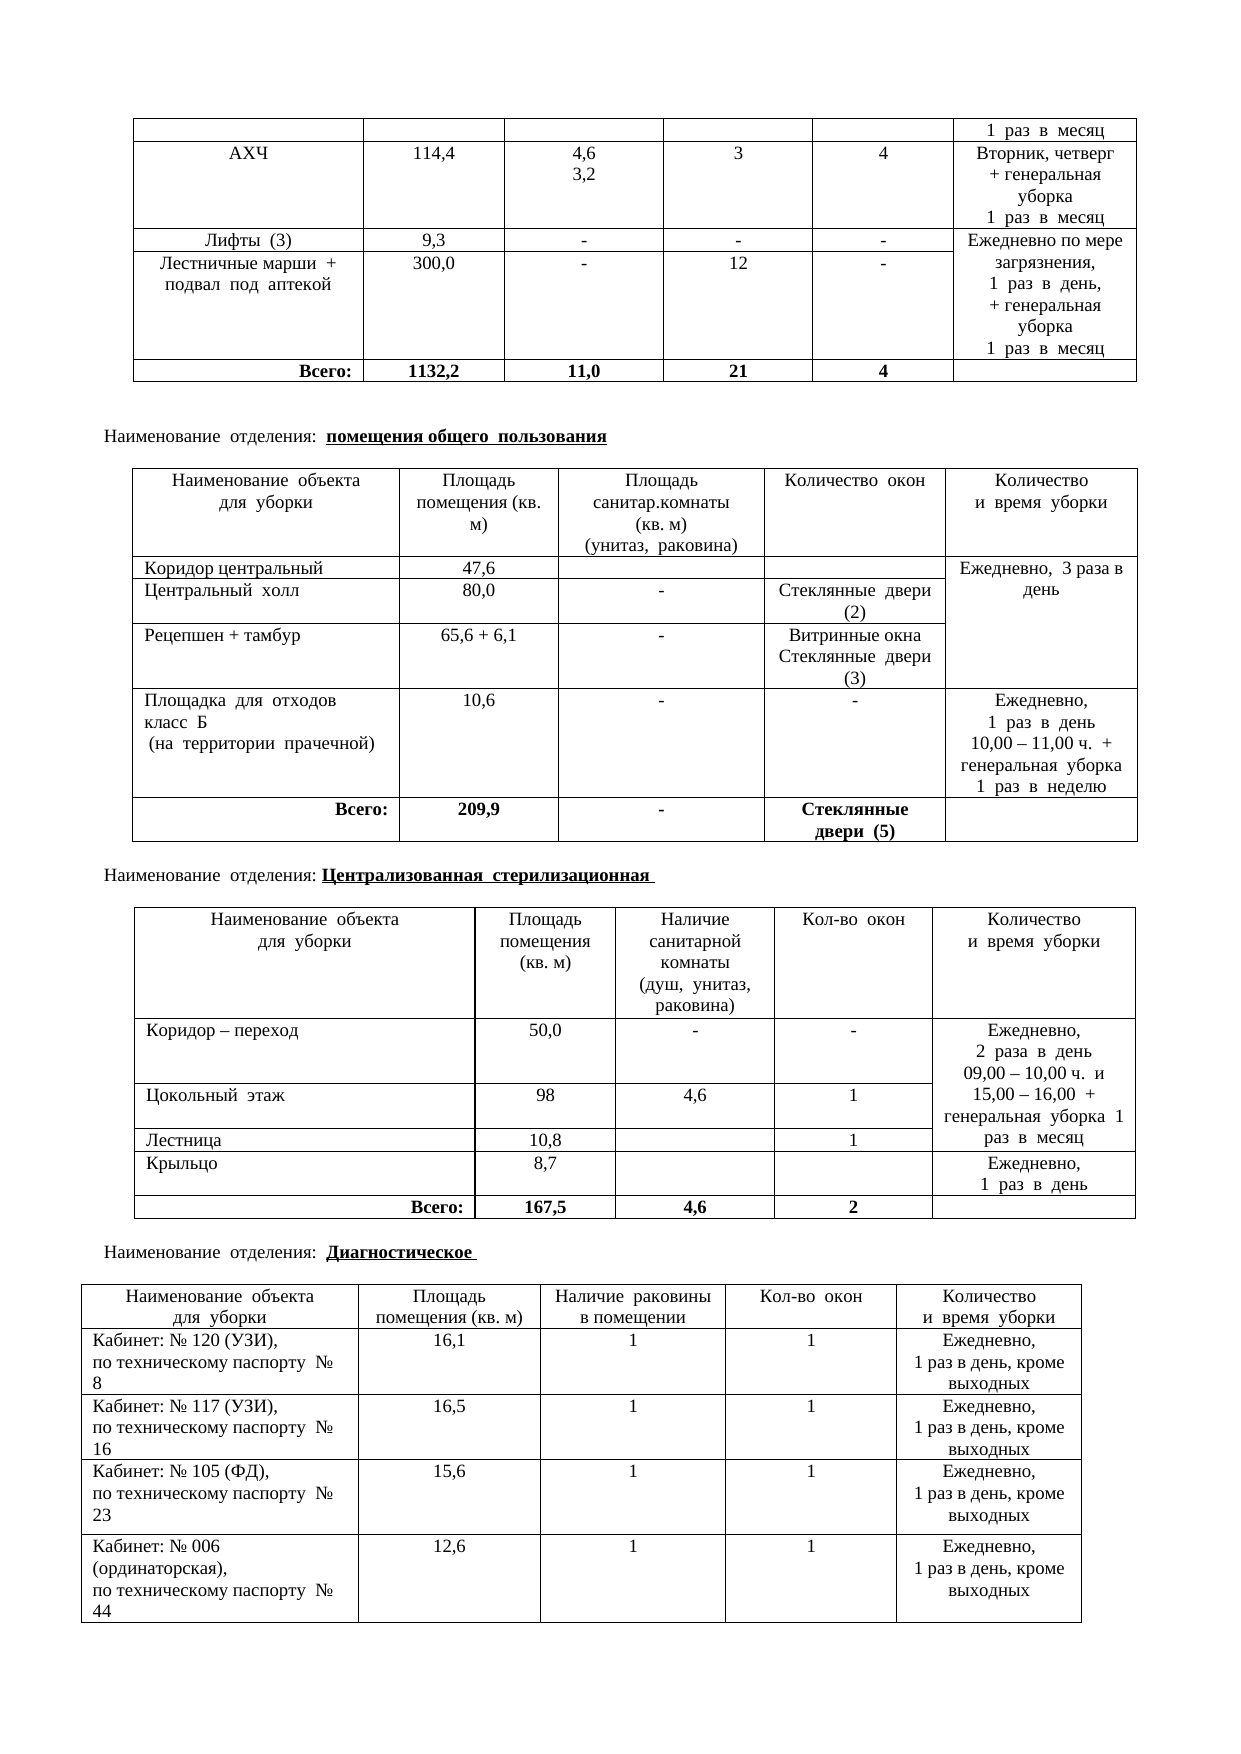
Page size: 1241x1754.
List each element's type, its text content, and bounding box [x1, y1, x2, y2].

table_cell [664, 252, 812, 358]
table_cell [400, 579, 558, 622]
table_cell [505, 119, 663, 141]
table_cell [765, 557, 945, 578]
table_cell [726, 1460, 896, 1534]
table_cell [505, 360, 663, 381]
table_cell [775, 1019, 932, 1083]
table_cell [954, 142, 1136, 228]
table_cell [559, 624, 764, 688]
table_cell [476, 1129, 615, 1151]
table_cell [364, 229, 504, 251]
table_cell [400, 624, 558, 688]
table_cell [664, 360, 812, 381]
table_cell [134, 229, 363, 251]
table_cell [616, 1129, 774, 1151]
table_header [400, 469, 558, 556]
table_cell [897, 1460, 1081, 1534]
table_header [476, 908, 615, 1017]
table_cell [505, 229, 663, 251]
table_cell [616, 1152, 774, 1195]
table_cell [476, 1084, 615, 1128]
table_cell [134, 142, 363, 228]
text Наименование отделения: помещения общего пользования [103, 425, 1167, 447]
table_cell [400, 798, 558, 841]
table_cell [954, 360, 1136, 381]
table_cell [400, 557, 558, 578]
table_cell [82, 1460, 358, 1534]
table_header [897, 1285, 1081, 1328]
text Наименование отделения: Диагностическое [103, 1241, 1167, 1262]
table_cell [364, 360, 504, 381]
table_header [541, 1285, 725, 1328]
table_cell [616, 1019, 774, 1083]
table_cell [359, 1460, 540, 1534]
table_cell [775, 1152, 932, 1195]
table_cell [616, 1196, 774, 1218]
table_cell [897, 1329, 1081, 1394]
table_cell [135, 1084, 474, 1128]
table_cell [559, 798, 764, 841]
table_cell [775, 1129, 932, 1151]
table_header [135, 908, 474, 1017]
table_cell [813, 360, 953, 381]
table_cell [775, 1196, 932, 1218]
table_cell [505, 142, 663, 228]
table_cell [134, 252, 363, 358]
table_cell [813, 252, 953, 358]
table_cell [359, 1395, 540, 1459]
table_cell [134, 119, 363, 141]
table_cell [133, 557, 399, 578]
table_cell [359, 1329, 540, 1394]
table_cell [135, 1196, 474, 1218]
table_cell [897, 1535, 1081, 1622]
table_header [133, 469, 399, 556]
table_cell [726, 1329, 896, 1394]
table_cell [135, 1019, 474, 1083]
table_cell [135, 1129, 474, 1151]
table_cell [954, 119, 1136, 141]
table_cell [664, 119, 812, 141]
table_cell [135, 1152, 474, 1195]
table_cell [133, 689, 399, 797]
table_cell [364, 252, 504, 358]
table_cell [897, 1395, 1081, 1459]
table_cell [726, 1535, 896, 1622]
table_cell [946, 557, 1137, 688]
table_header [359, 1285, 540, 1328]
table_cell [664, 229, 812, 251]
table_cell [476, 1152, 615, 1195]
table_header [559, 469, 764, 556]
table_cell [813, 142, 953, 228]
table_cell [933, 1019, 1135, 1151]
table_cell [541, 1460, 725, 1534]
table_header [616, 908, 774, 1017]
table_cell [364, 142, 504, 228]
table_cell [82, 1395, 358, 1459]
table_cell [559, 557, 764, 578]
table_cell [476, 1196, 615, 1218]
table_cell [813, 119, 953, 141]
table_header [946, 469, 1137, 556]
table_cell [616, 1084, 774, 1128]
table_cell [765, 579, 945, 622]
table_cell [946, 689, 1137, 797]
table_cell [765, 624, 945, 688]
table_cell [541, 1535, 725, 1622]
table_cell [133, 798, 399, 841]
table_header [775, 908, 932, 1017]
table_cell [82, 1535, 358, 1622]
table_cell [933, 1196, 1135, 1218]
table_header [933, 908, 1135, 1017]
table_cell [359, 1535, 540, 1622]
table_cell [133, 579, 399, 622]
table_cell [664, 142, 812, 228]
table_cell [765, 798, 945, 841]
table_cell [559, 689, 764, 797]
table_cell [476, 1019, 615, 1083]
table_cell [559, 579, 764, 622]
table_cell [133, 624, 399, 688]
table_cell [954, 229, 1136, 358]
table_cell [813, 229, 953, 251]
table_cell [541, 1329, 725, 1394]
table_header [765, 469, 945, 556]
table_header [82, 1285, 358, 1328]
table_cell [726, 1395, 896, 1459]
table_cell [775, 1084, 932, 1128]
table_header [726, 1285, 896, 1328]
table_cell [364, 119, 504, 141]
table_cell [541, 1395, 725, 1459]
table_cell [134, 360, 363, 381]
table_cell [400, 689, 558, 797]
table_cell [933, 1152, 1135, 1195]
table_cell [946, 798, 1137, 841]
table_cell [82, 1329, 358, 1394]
text Наименование отделения: Централизованная стерилизационная [103, 864, 1167, 885]
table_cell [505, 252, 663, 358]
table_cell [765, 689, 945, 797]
